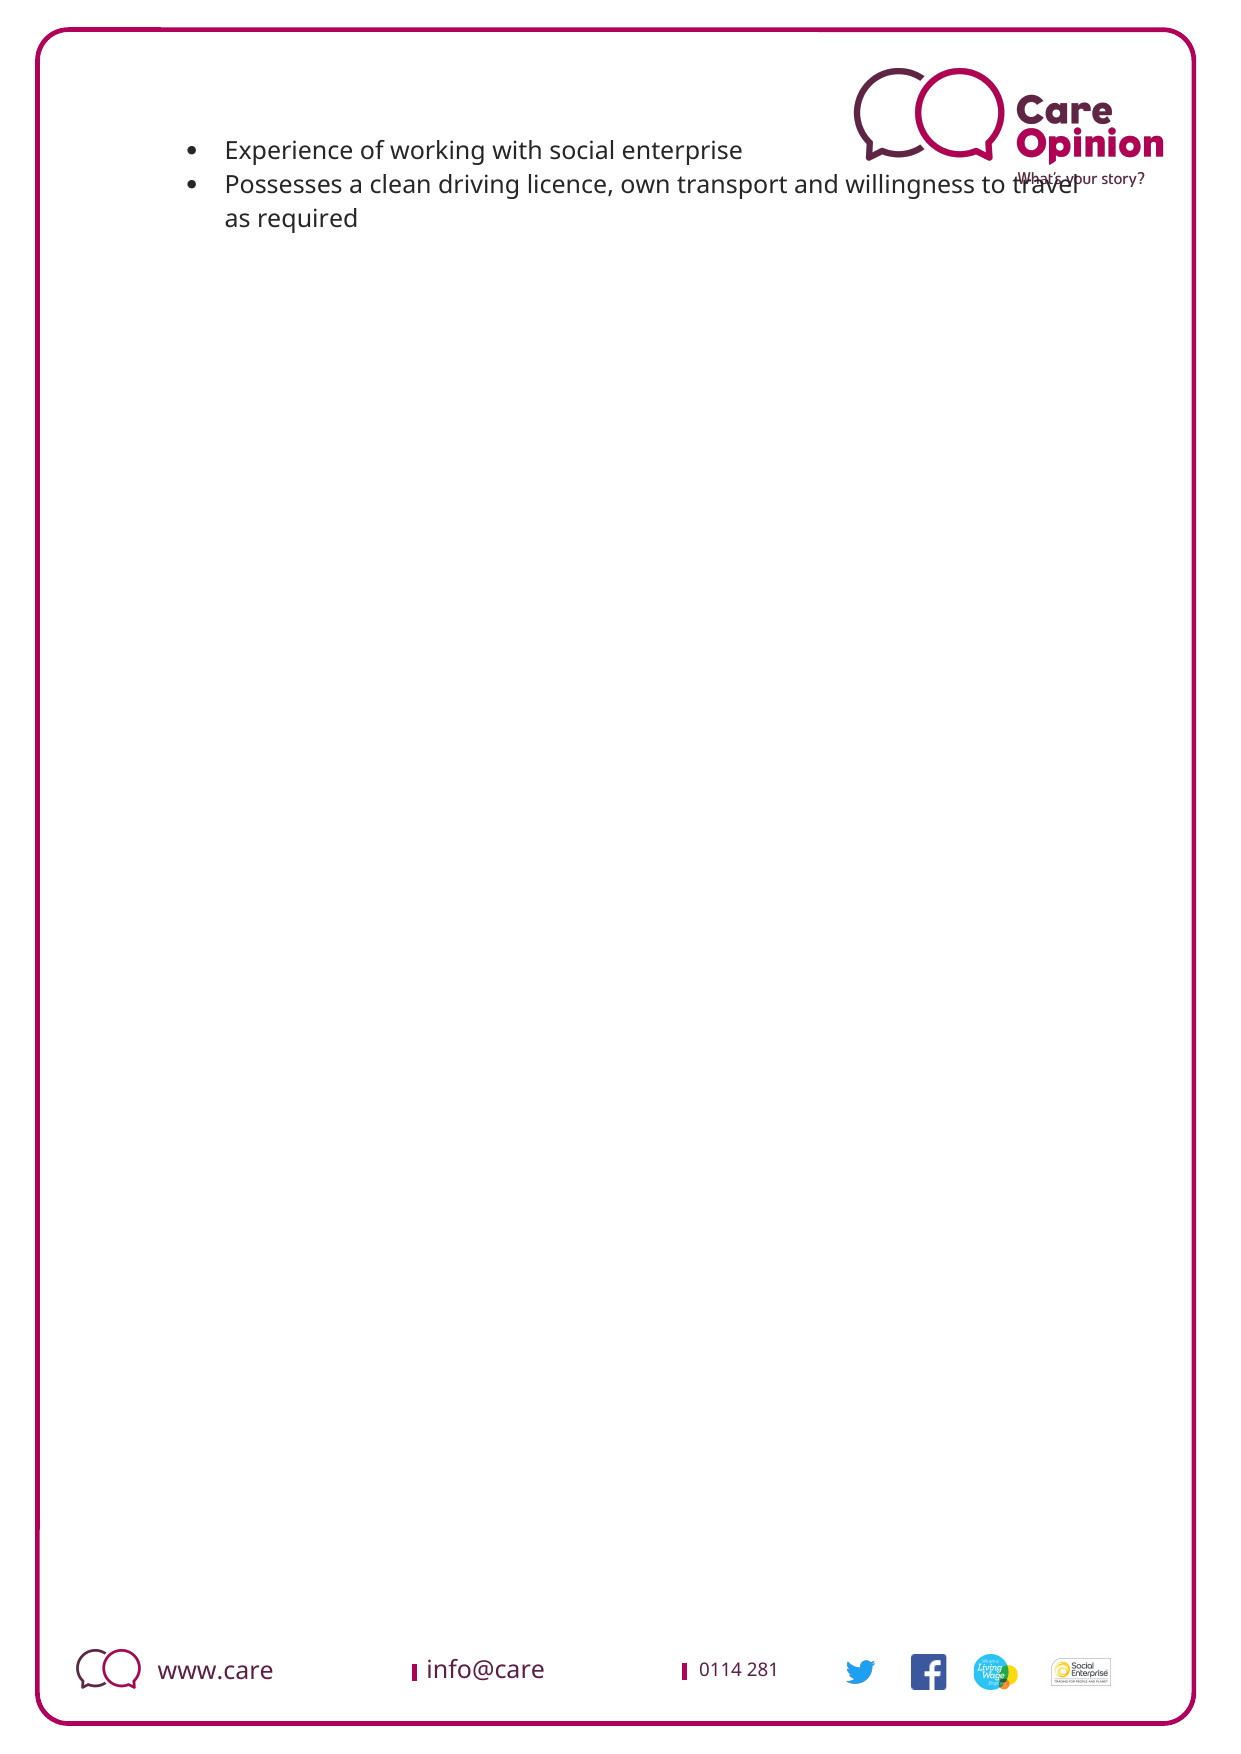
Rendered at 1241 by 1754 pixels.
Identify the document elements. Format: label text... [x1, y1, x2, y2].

picture [973, 1654, 1018, 1690]
picture [837, 1649, 884, 1695]
picture [71, 1642, 145, 1697]
picture [911, 1654, 947, 1690]
picture [1045, 1652, 1117, 1692]
list Experience of working with social enterprise [187, 133, 1090, 167]
picture [832, 53, 1172, 196]
list Possesses a clean driving licence, own transport and willingness to travel as required [187, 167, 1090, 235]
